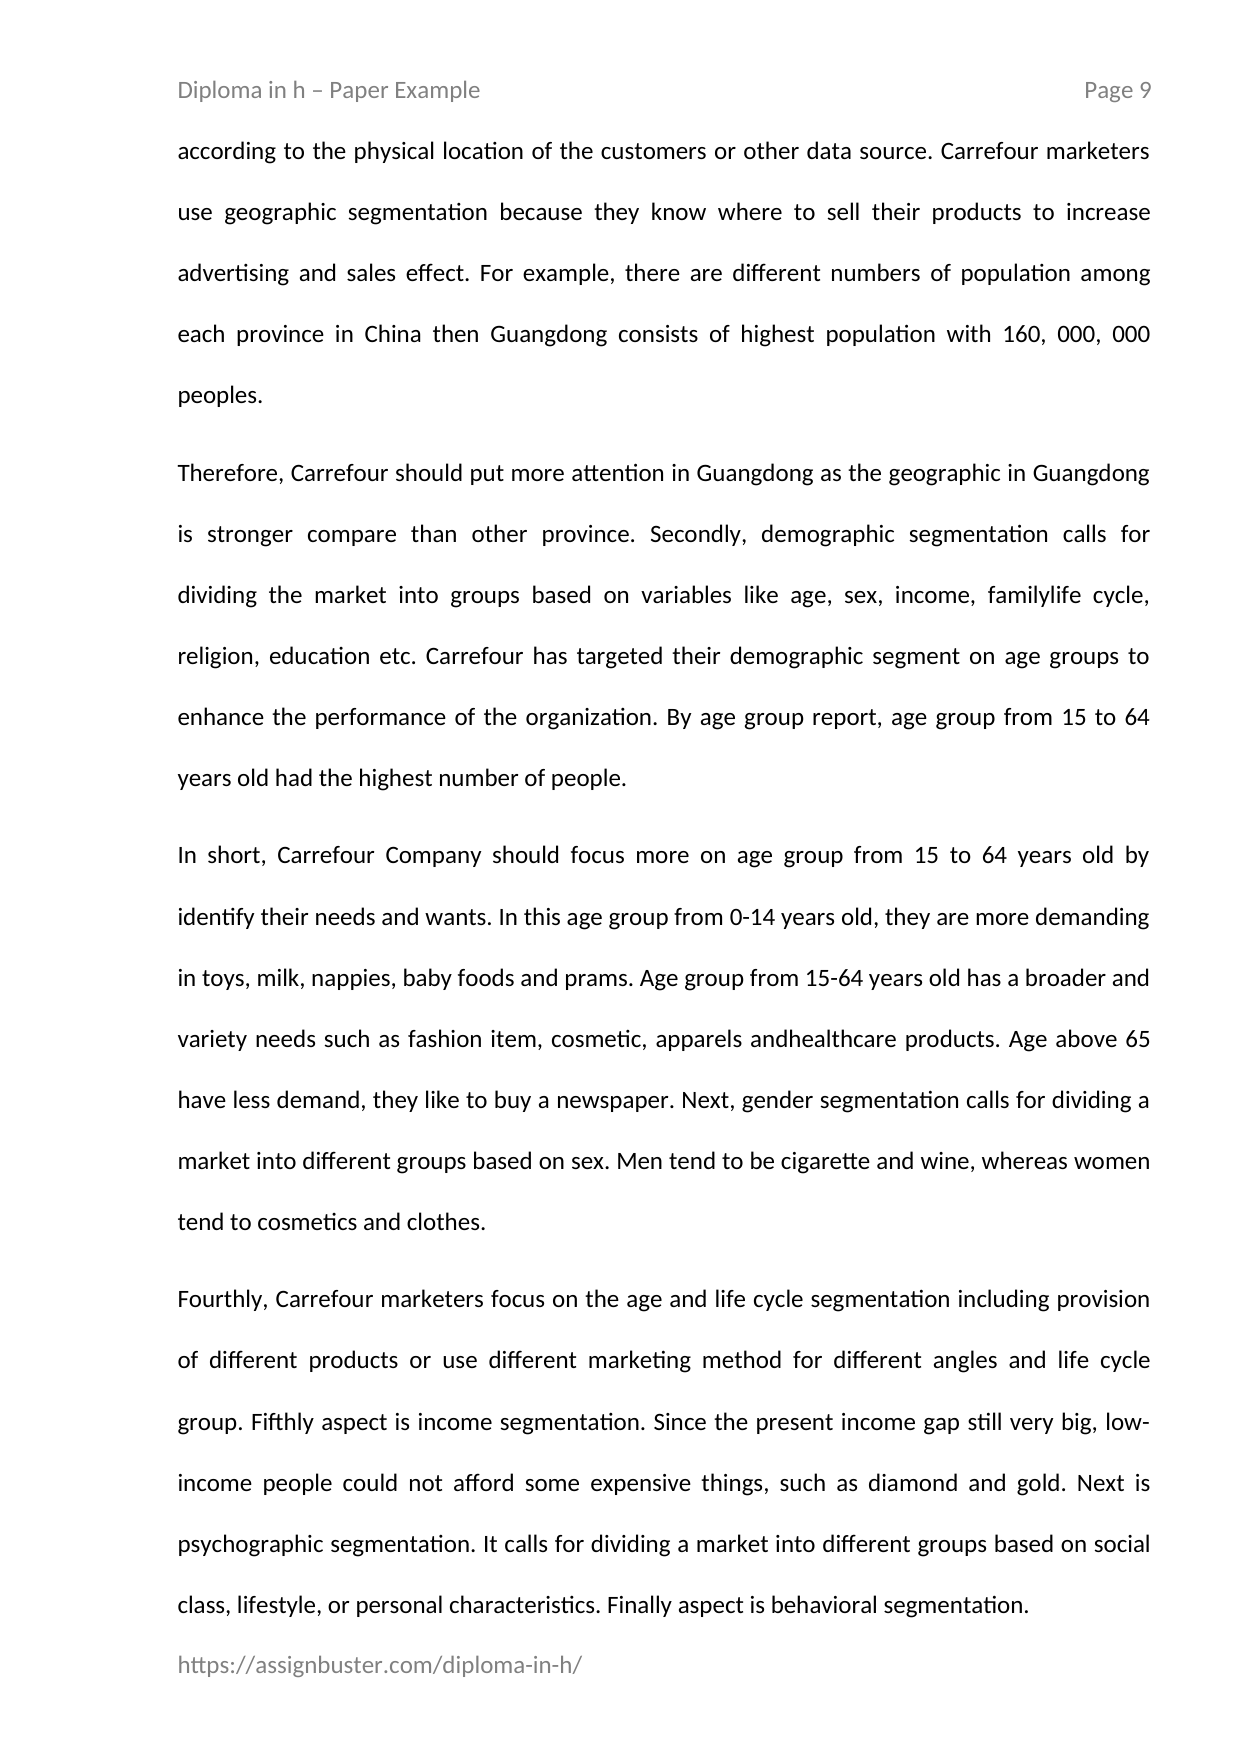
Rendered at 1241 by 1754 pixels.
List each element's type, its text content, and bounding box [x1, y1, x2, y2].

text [177, 135, 1152, 409]
text In short, Carrefour Company should focus more on age group from 15 to 64 years old by identify their needs and wants. In this age group from 0-14 years old, they are more demanding in toys, milk, nappies, baby foods and prams. Age group from 15-64 years old has a broader and variety needs such as fashion item, cosmetic, apparels andhealthcare products. Age above 65 have less demand, they like to buy a newspaper. Next, gender segmentation calls for dividing a market into different groups based on sex. Men tend to be cigarette and wine, whereas women tend to cosmetics and clothes. [177, 839, 1152, 1236]
text Therefore, Carrefour should put more attention in Guangdong as the geographic in Guangdong is stronger compare than other province. Secondly, demographic segmentation calls for dividing the market into groups based on variables like age, sex, income, familylife cycle, religion, education etc. Carrefour has targeted their demographic segment on age groups to enhance the performance of the organization. By age group report, age group from 15 to 64 years old had the highest number of people. [177, 457, 1152, 792]
text Fourthly, Carrefour marketers focus on the age and life cycle segmentation including provision of different products or use different marketing method for different angles and life cycle group. Fifthly aspect is income segmentation. Since the present income gap still very big, low-income people could not afford some expensive things, such as diamond and gold. Next is psychographic segmentation. It calls for dividing a market into different groups based on social class, lifestyle, or personal characteristics. Finally aspect is behavioral segmentation. [177, 1283, 1152, 1619]
